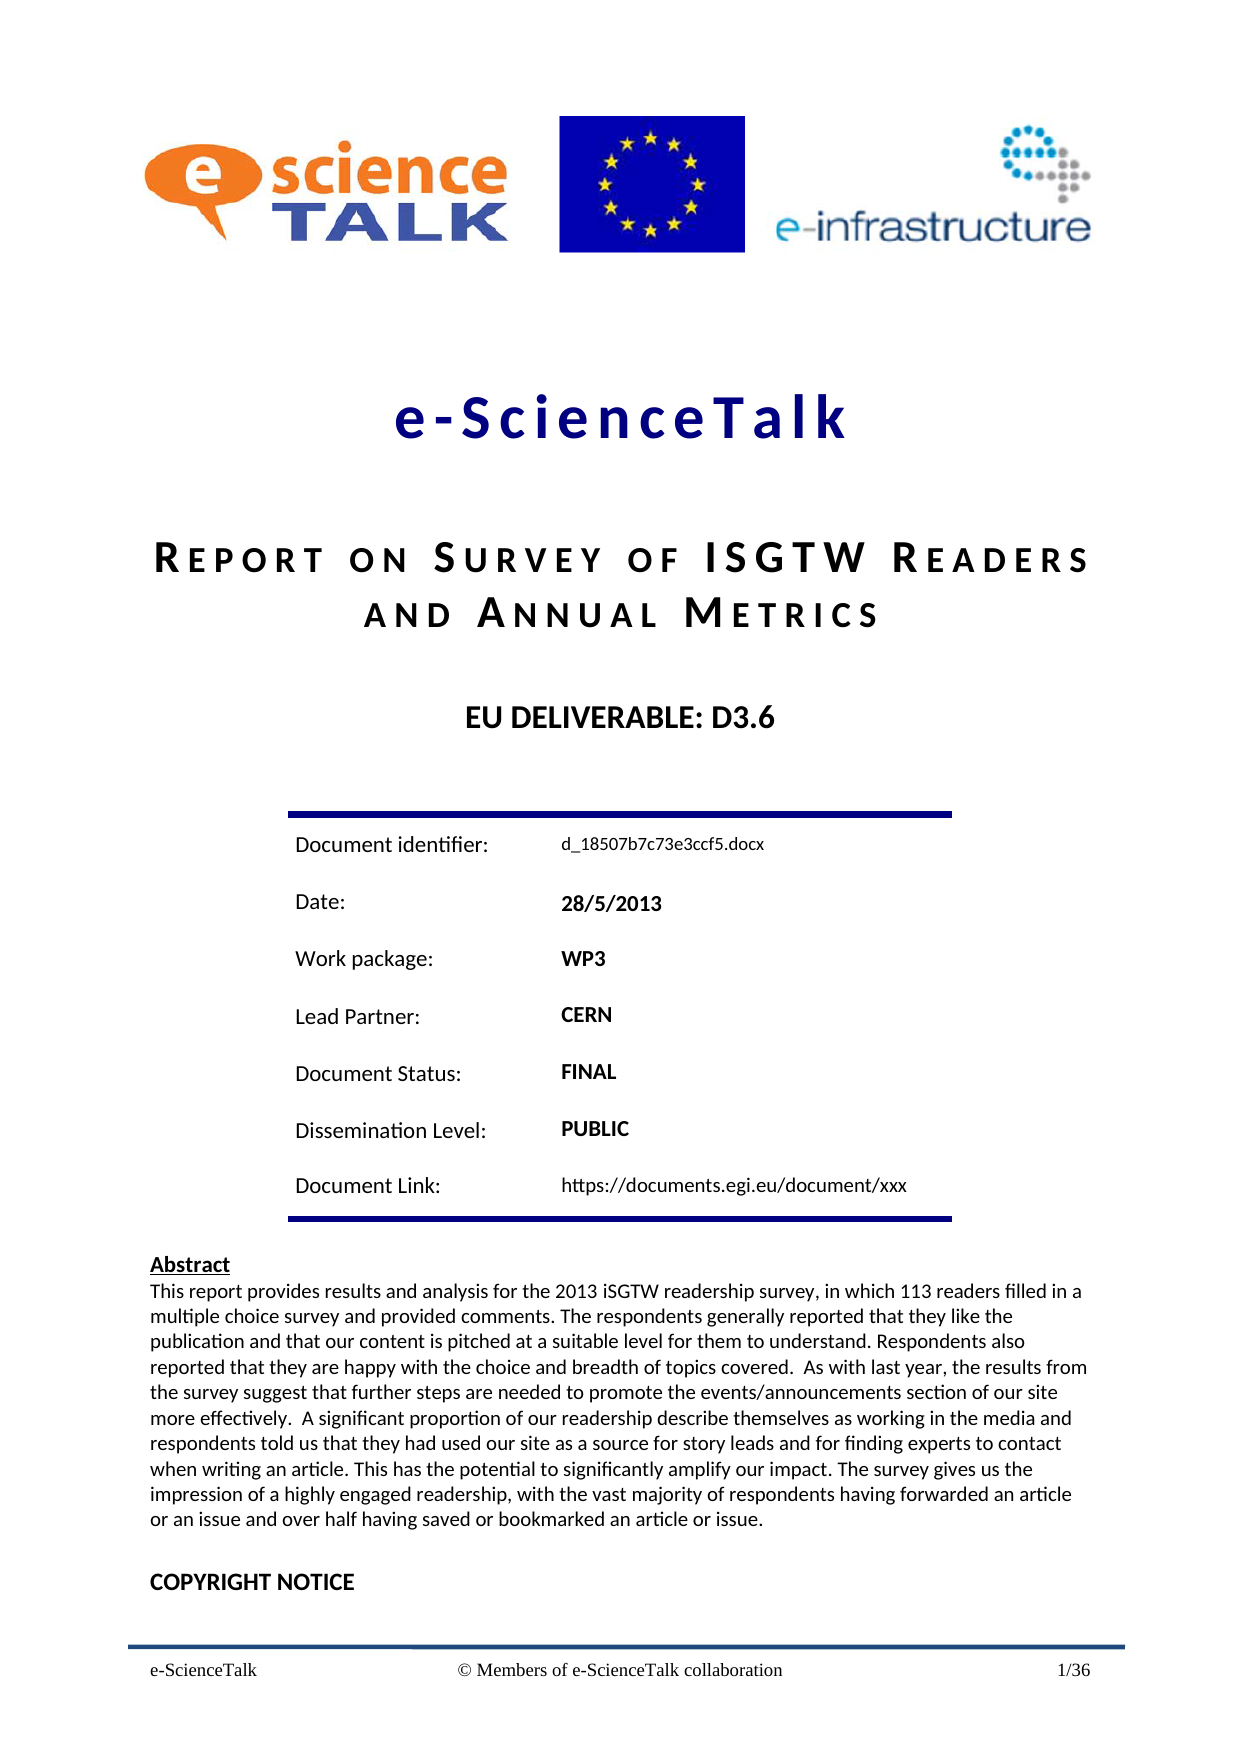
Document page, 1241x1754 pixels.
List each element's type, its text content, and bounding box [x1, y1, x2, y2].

table_cell WP3 [554, 931, 952, 988]
table_header e-ScienceTalk_D3_6_iSGTW_Readership_Survey_final [554, 818, 952, 874]
table_cell Document Status: [288, 1045, 554, 1102]
table_cell Dissemination Level: [288, 1102, 554, 1159]
table_cell PUBLIC [554, 1102, 952, 1159]
table_cell Work package: [288, 931, 554, 988]
picture [77, 76, 1174, 291]
text EU DELIVERABLE: D3.6 [150, 697, 1090, 737]
text Abstract [150, 1250, 1090, 1278]
text COPYRIGHT NOTICE [150, 1566, 1090, 1597]
table_cell Lead Partner: [288, 988, 554, 1045]
text e-ScienceTalk [150, 377, 1090, 454]
table_cell FINAL [554, 1045, 952, 1102]
table_cell https://documents.egi.eu/document/xxx [554, 1159, 952, 1216]
text This report provides results and analysis for the 2013 iSGTW readership survey, in which 113 readers filled in a multiple choice survey and provided comments. The respondents generally reported that they like the publication and that our content is pitched at a suitable level for them to understand. Respondents also reported that they are happy with the choice and breadth of topics covered. As with last year, the results from the survey suggest that further steps are needed to promote the events/announcements section of our site more effectively. A significant proportion of our readership describe themselves as working in the media and respondents told us that they had used our site as a source for story leads and for finding experts to contact when writing an article. This has the potential to significantly amplify our impact. The survey gives us the impression of a highly engaged readership, with the vast majority of respondents having forwarded an article or an issue and over half having saved or bookmarked an article or issue. [150, 1278, 1090, 1532]
table_cell Date: [288, 874, 554, 931]
table_cell CERN [554, 988, 952, 1045]
title Report on Survey of ISGTW Readers and Annual Metrics [150, 527, 1090, 639]
table_cell 28/5/2013 [554, 874, 952, 931]
table_header Document identifier: [288, 818, 554, 874]
table_cell Document Link: [288, 1159, 554, 1216]
